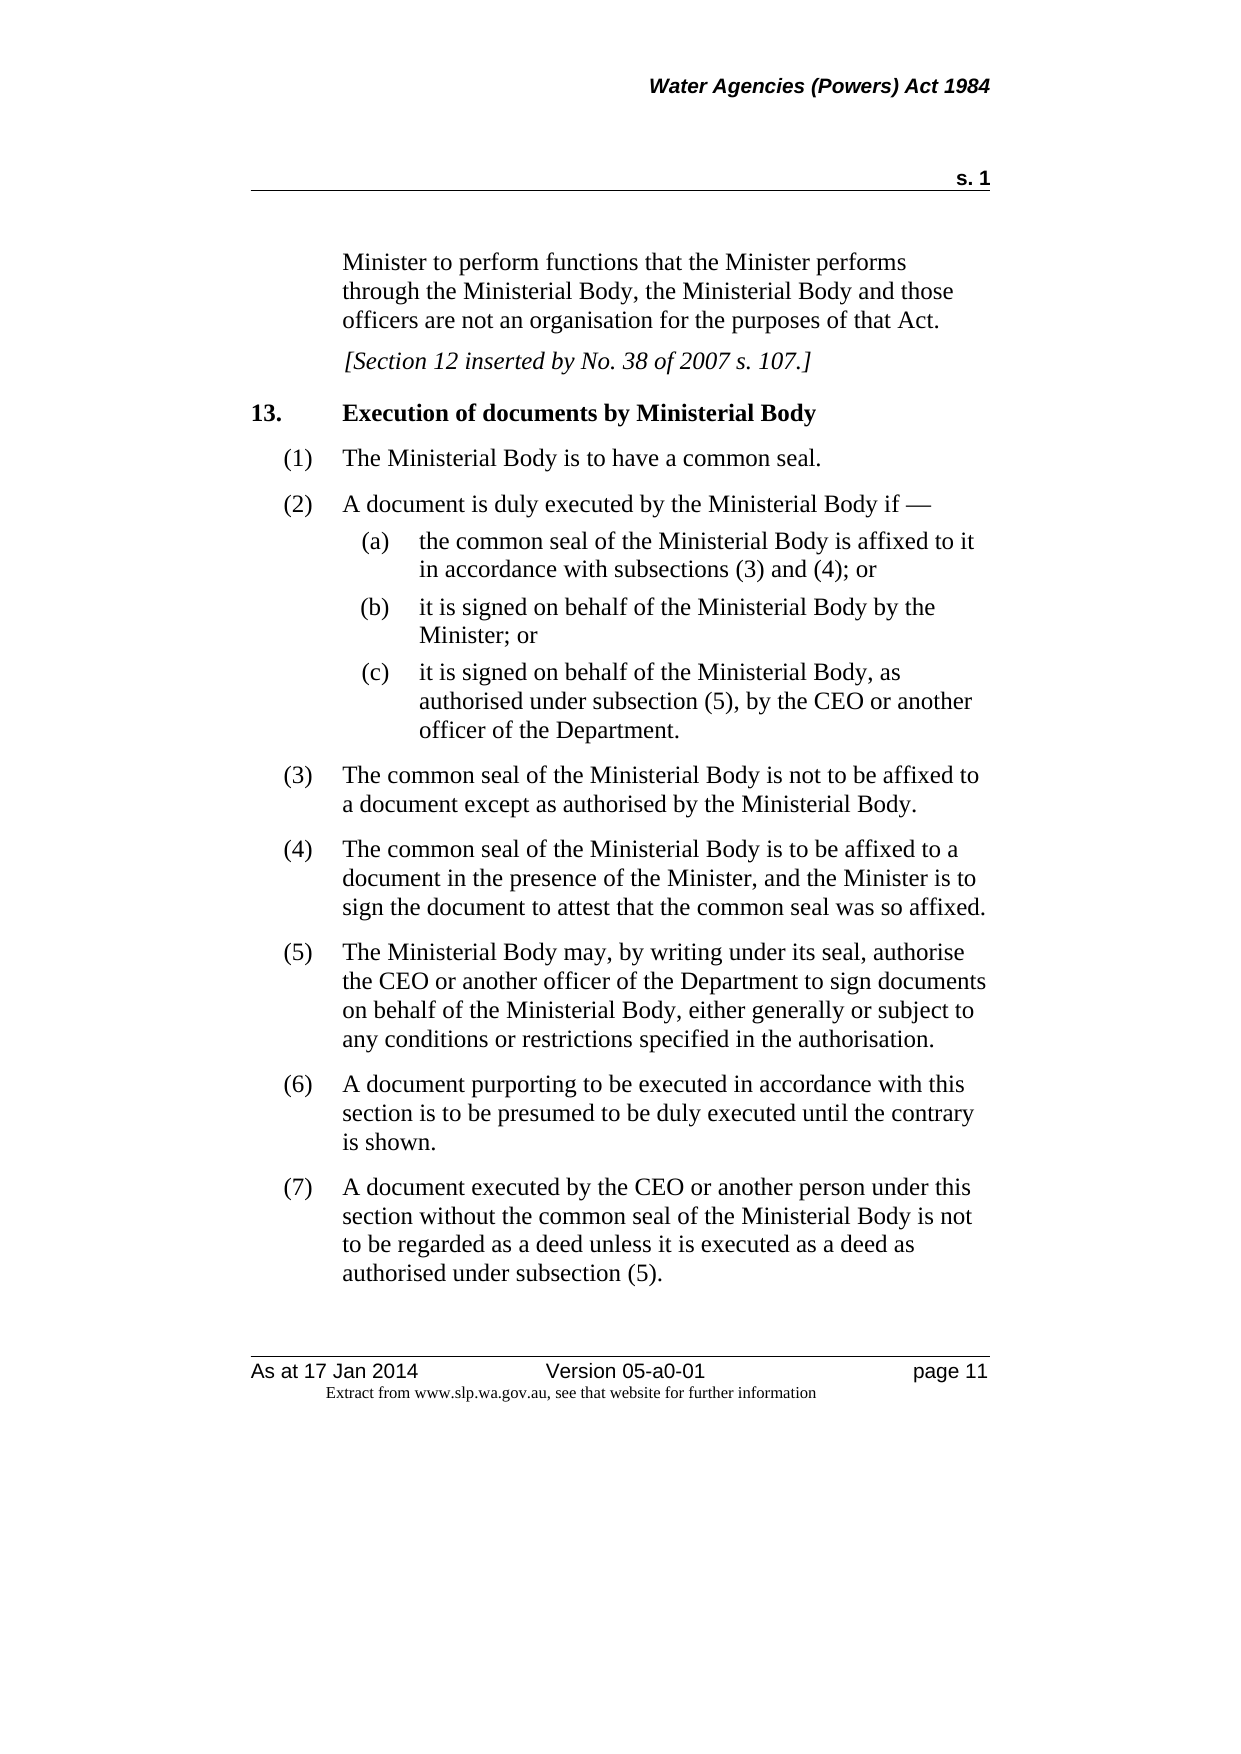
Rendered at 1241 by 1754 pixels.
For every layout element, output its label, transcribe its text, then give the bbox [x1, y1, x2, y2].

text [Section 12 inserted by No. 38 of 2007 s. 107.] [251, 346, 990, 375]
text (b) it is signed on behalf of the Ministerial Body by the Minister; or [251, 592, 990, 649]
text (7) A document executed by the CEO or another person under this section without the common seal of the Ministerial Body is not to be regarded as a deed unless it is executed as a deed as authorised under subsection (5). [251, 1172, 990, 1287]
text (2) A document is duly executed by the Ministerial Body if — [251, 489, 990, 517]
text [251, 247, 990, 334]
text (3) The common seal of the Ministerial Body is not to be affixed to a document except as authorised by the Ministerial Body. [251, 760, 990, 818]
text (c) it is signed on behalf of the Ministerial Body, as authorised under subsection (5), by the CEO or another officer of the Department. [251, 657, 990, 744]
text (a) the common seal of the Ministerial Body is affixed to it in accordance with subsections (3) and (4); or [251, 526, 990, 583]
text (5) The Ministerial Body may, by writing under its seal, authorise the CEO or another officer of the Department to sign documents on behalf of the Ministerial Body, either generally or subject to any conditions or restrictions specified in the authorisation. [251, 937, 990, 1052]
subtitle 13. Execution of documents by Ministerial Body [251, 398, 990, 427]
text (6) A document purporting to be executed in accordance with this section is to be presumed to be duly executed until the contrary is shown. [251, 1069, 990, 1155]
text (1) The Ministerial Body is to have a common seal. [251, 443, 990, 472]
text (4) The common seal of the Ministerial Body is to be affixed to a document in the presence of the Minister, and the Minister is to sign the document to attest that the common seal was so affixed. [251, 834, 990, 921]
